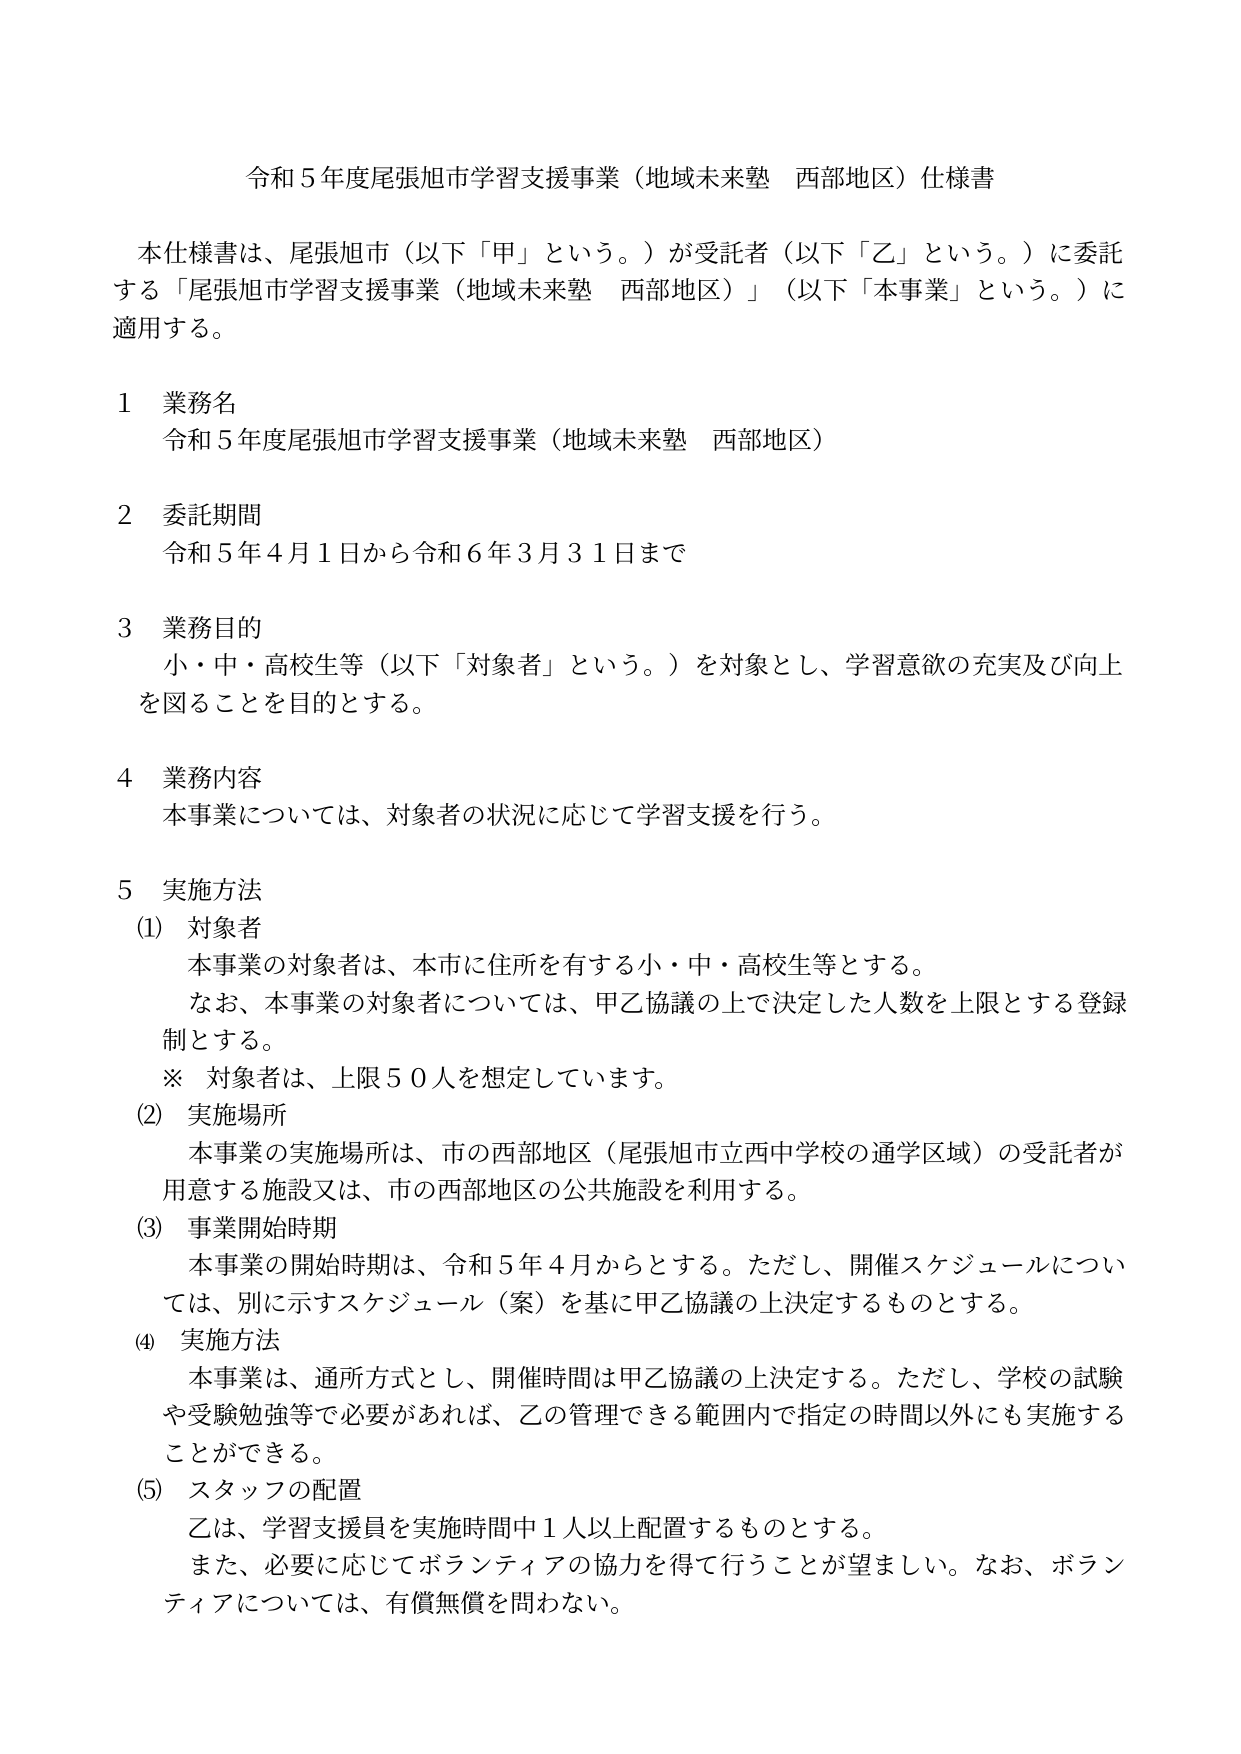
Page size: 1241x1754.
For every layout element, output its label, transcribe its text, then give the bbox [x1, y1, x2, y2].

text 本仕様書は、尾張旭市（以下「甲」という。）が受託者（以下「乙」という。）に委託する「尾張旭市学習支援事業（地域未来塾 西部地区）」（以下「本事業」という。）に適用する。 [112, 232, 1128, 345]
text ⑶ 事業開始時期 [112, 1207, 1128, 1245]
text 令和５年度尾張旭市学習支援事業（地域未来塾 西部地区） [112, 420, 1128, 457]
list 対象者は、上限５０人を想定しています。 [162, 1057, 1128, 1095]
text ４ 業務内容 [112, 757, 1128, 795]
text 本事業は、通所方式とし、開催時間は甲乙協議の上決定する。ただし、学校の試験や受験勉強等で必要があれば、乙の管理できる範囲内で指定の時間以外にも実施することができる。 [112, 1357, 1128, 1470]
text ２ 委託期間 [112, 495, 1128, 532]
text １ 業務名 [112, 382, 1128, 420]
text 本事業の開始時期は、令和５年４月からとする。ただし、開催スケジュールについては、別に示すスケジュール（案）を基に甲乙協議の上決定するものとする。 [112, 1245, 1128, 1320]
text ⑷ 実施方法 [134, 1320, 1128, 1357]
text また、必要に応じてボランティアの協力を得て行うことが望ましい。なお、ボランティアについては、有償無償を問わない。 [112, 1545, 1128, 1620]
text ⑵ 実施場所 [112, 1095, 1128, 1132]
text 令和５年４月１日から令和６年３月３１日まで [112, 532, 1128, 570]
text ⑴ 対象者 [112, 907, 1128, 945]
text 小・中・高校生等（以下「対象者」という。）を対象とし、学習意欲の充実及び向上を図ることを目的とする。 [112, 645, 1128, 720]
text 令和５年度尾張旭市学習支援事業（地域未来塾 西部地区）仕様書 [112, 157, 1128, 195]
text 本事業の実施場所は、市の西部地区（尾張旭市立西中学校の通学区域）の受託者が用意する施設又は、市の西部地区の公共施設を利用する。 [112, 1132, 1128, 1207]
text 本事業の対象者は、本市に住所を有する小・中・高校生等とする。 [112, 945, 1128, 982]
text 乙は、学習支援員を実施時間中１人以上配置するものとする。 [112, 1507, 1128, 1545]
text 本事業については、対象者の状況に応じて学習支援を行う。 [112, 795, 1128, 832]
text なお、本事業の対象者については、甲乙協議の上で決定した人数を上限とする登録制とする。 [112, 982, 1128, 1057]
text ３ 業務目的 [112, 607, 1128, 645]
text ⑸ スタッフの配置 [112, 1470, 1128, 1507]
text ５ 実施方法 [112, 870, 1128, 907]
